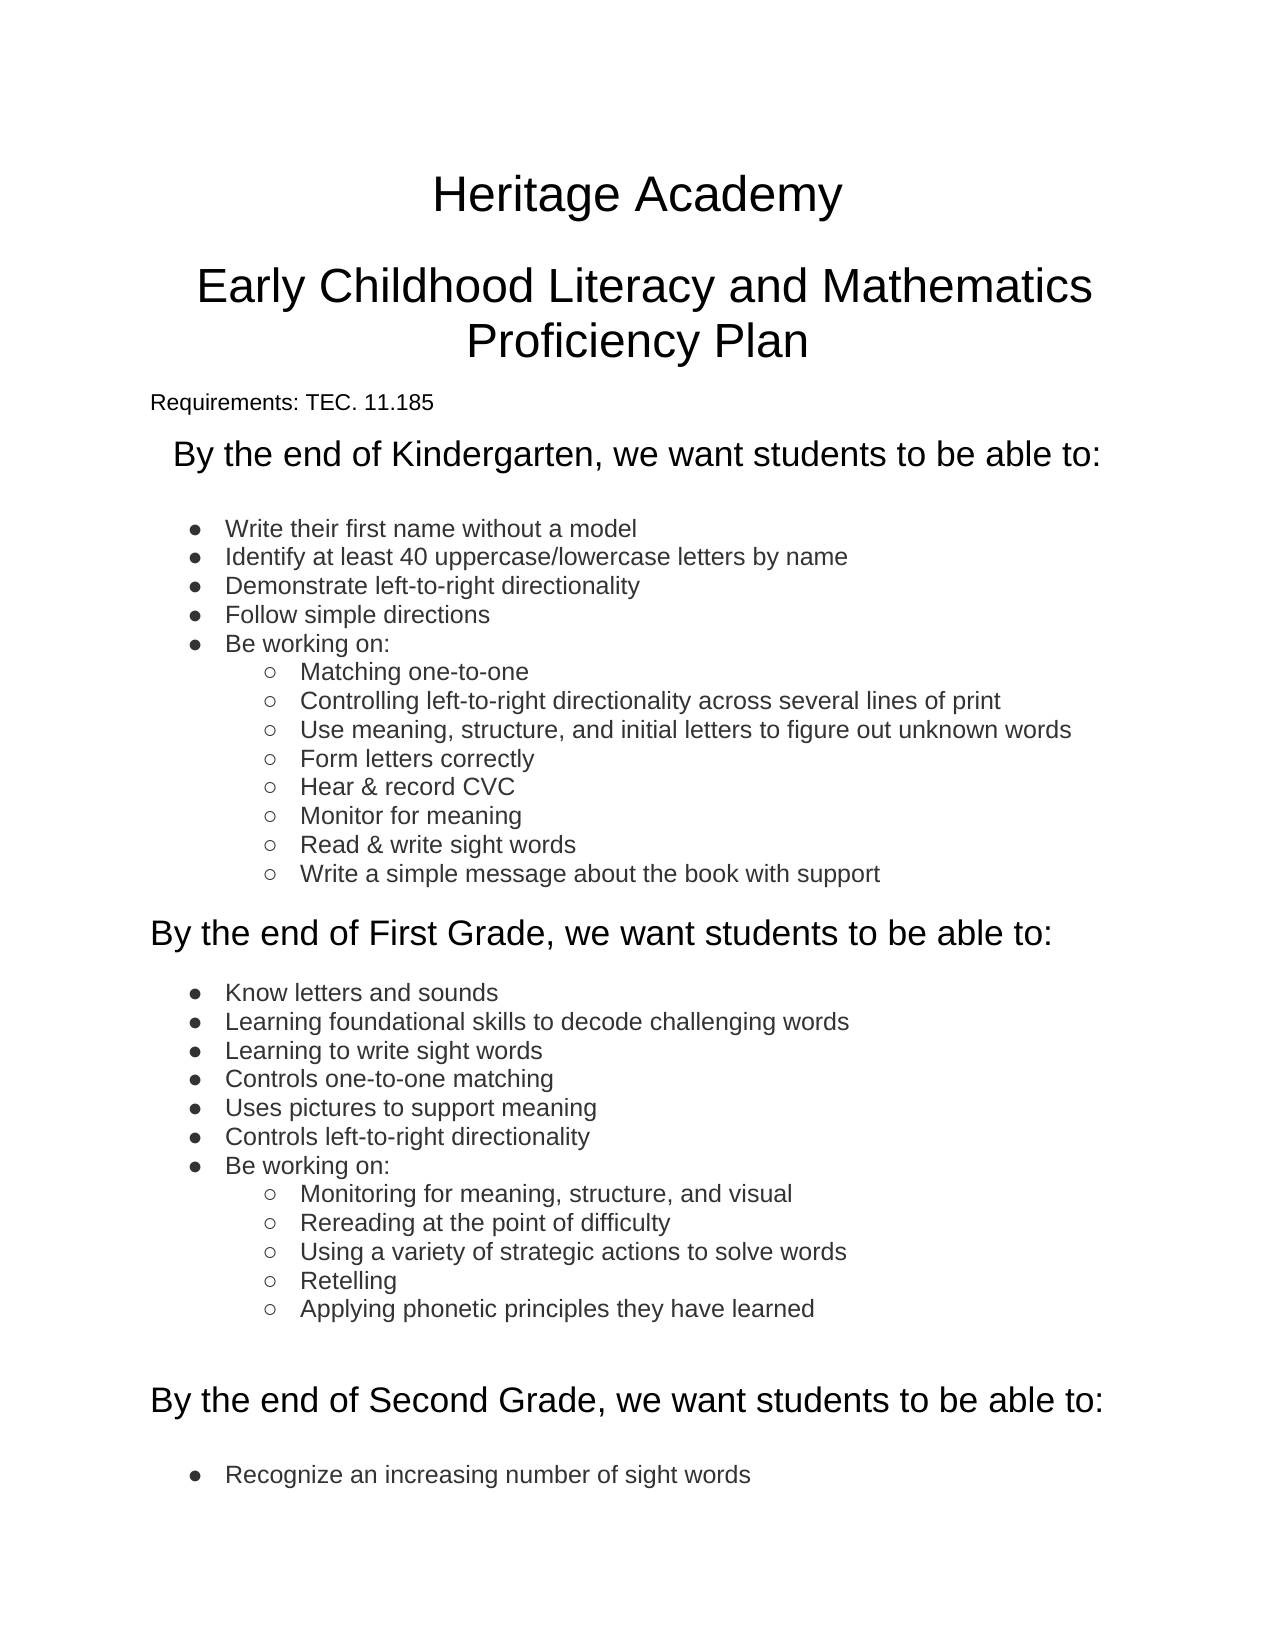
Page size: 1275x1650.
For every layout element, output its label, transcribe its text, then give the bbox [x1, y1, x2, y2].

list Applying phonetic principles they have learned [262, 1294, 1125, 1323]
list Know letters and sounds [187, 978, 1125, 1007]
list Monitoring for meaning, structure, and visual [262, 1179, 1125, 1208]
list Retelling [262, 1266, 1125, 1294]
subtitle By the end of Second Grade, we want students to be able to: [150, 1365, 1125, 1435]
list Learning to write sight words [187, 1036, 1125, 1064]
text Requirements: TEC. 11.185 [150, 388, 1125, 415]
list Be working on: [187, 1151, 1125, 1179]
list Read & write sight words [262, 830, 1125, 859]
list Controls left-to-right directionality [187, 1122, 1125, 1151]
list Use meaning, structure, and initial letters to figure out unknown words [262, 715, 1125, 744]
list Matching one-to-one [262, 657, 1125, 686]
title Early Childhood Literacy and Mathematics Proficiency Plan [150, 243, 1125, 382]
list Write their first name without a model [187, 514, 1125, 542]
list Monitor for meaning [262, 801, 1125, 830]
list Recognize an increasing number of sight words [187, 1460, 1125, 1488]
list Be working on: [187, 629, 1125, 657]
list Write a simple message about the book with support [262, 859, 1125, 887]
list Demonstrate left-to-right directionality [187, 571, 1125, 600]
list Form letters correctly [262, 744, 1125, 772]
text By the end of First Grade, we want students to be able to: [150, 912, 1125, 953]
list Using a variety of strategic actions to solve words [262, 1237, 1125, 1266]
title By the end of Kindergarten, we want students to be able to: [150, 419, 1125, 489]
list Learning foundational skills to decode challenging words [187, 1007, 1125, 1036]
list Rereading at the point of difficulty [262, 1208, 1125, 1237]
list Controls one-to-one matching [187, 1064, 1125, 1093]
title Heritage Academy [150, 150, 1125, 237]
list Uses pictures to support meaning [187, 1093, 1125, 1122]
list Controlling left-to-right directionality across several lines of print [262, 686, 1125, 715]
list Follow simple directions [187, 600, 1125, 629]
list Identify at least 40 uppercase/lowercase letters by name [187, 542, 1125, 571]
list Hear & record CVC [262, 772, 1125, 801]
